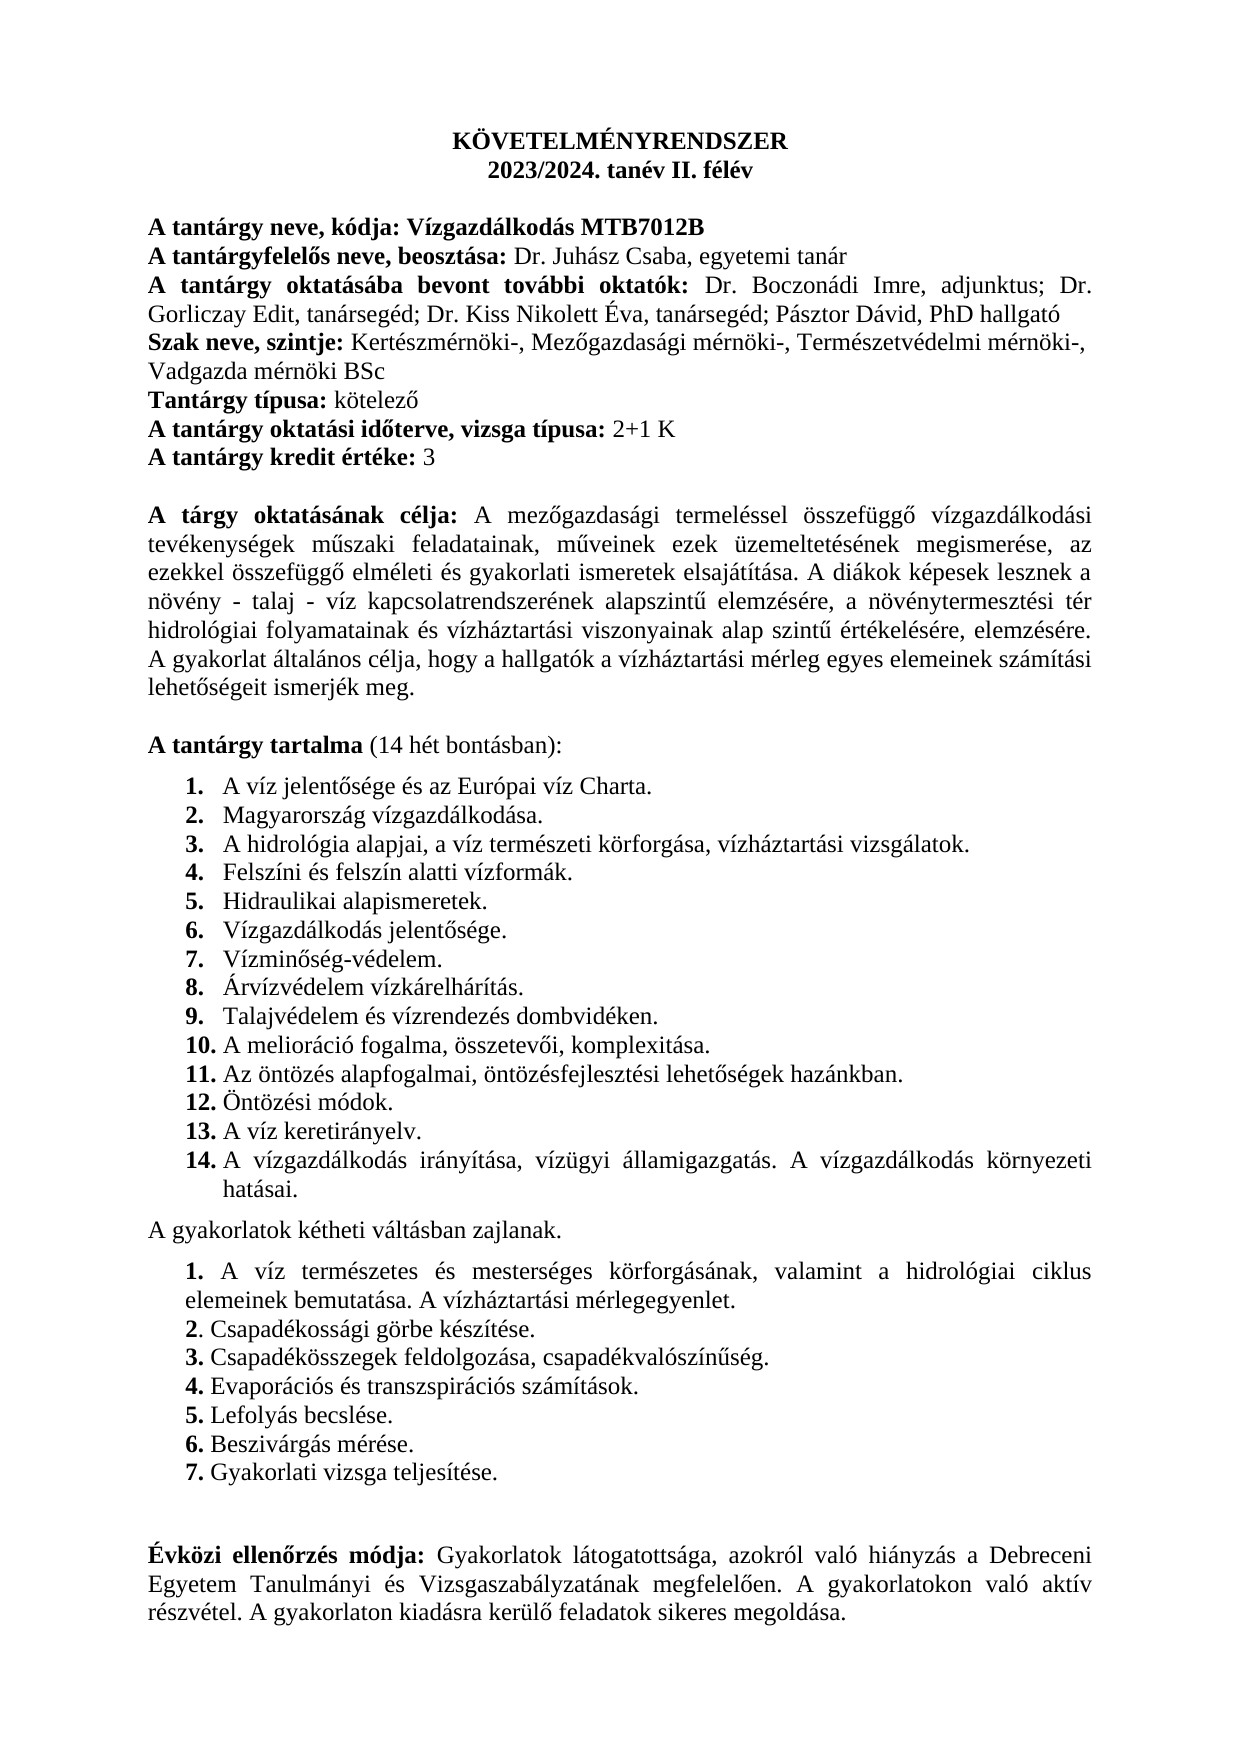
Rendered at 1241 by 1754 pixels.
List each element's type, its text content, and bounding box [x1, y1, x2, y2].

list Vízgazdálkodás jelentősége. [185, 915, 1092, 944]
list Hidraulikai alapismeretek. [185, 886, 1092, 915]
text A gyakorlatok kétheti váltásban zajlanak. [148, 1215, 1092, 1244]
text 7. Gyakorlati vizsga teljesítése. [148, 1457, 1092, 1486]
text 1. A víz természetes és mesterséges körforgásának, valamint a hidrológiai ciklus elemeinek bemutatása. A vízháztartási mérlegegyenlet. [185, 1256, 1092, 1314]
text Szak neve, szintje: Kertészmérnöki-, Mezőgazdasági mérnöki-, Természetvédelmi mérnöki-, Vadgazda mérnöki BSc [148, 327, 1092, 385]
text A tantárgy oktatási időterve, vizsga típusa: 2+1 K [148, 414, 1092, 442]
text 4. Evaporációs és transzspirációs számítások. [148, 1371, 1092, 1400]
text 3. Csapadékösszegek feldolgozása, csapadékvalószínűség. [148, 1342, 1092, 1371]
list A víz keretirányelv. [185, 1116, 1092, 1145]
text A tantárgy kredit értéke: 3 [148, 442, 1092, 471]
list Öntözési módok. [185, 1087, 1092, 1116]
text Tantárgy típusa: kötelező [148, 385, 1092, 414]
text KÖVETELMÉNYRENDSZER [148, 126, 1092, 155]
list A víz jelentősége és az Európai víz Charta. [185, 771, 1092, 800]
text A tantárgy neve, kódja: Vízgazdálkodás MTB7012B [148, 212, 1092, 241]
text A tantárgy tartalma (14 hét bontásban): [148, 730, 1092, 759]
list A melioráció fogalma, összetevői, komplexitása. [185, 1030, 1092, 1059]
text Évközi ellenőrzés módja: Gyakorlatok látogatottsága, azokról való hiányzás a Debreceni Egyetem Tanulmányi és Vizsgaszabályzatának megfelelően. A gyakorlatokon való aktív részvétel. A gyakorlaton kiadásra kerülő feladatok sikeres megoldása. [148, 1540, 1092, 1626]
text 2. Csapadékossági görbe készítése. [148, 1314, 1092, 1342]
text 5. Lefolyás becslése. [148, 1400, 1092, 1429]
list Vízminőség-védelem. [185, 944, 1092, 972]
list Felszíni és felszín alatti vízformák. [185, 857, 1092, 886]
list A hidrológia alapjai, a víz természeti körforgása, vízháztartási vizsgálatok. [185, 829, 1092, 857]
text A tárgy oktatásának célja: A mezőgazdasági termeléssel összefüggő vízgazdálkodási tevékenységek műszaki feladatainak, műveinek ezek üzemeltetésének megismerése, az ezekkel összefüggő elméleti és gyakorlati ismeretek elsajátítása. A diákok képesek lesznek a növény - talaj - víz kapcsolatrendszerének alapszintű elemzésére, a növénytermesztési tér hidrológiai folyamatainak és vízháztartási viszonyainak alap szintű értékelésére, elemzésére. A gyakorlat általános célja, hogy a hallgatók a vízháztartási mérleg egyes elemeinek számítási lehetőségeit ismerjék meg. [148, 500, 1092, 701]
text A tantárgy oktatásába bevont további oktatók: Dr. Boczonádi Imre, adjunktus; Dr. Gorliczay Edit, tanársegéd; Dr. Kiss Nikolett Éva, tanársegéd; Pásztor Dávid, PhD hallgató [148, 270, 1092, 327]
list Magyarország vízgazdálkodása. [185, 800, 1092, 829]
list Árvízvédelem vízkárelhárítás. [185, 972, 1092, 1001]
list Az öntözés alapfogalmai, öntözésfejlesztési lehetőségek hazánkban. [185, 1059, 1092, 1087]
list 6. Beszivárgás mérése. [185, 1429, 1092, 1457]
list A vízgazdálkodás irányítása, vízügyi államigazgatás. A vízgazdálkodás környezeti hatásai. [185, 1145, 1092, 1202]
list Talajvédelem és vízrendezés dombvidéken. [185, 1001, 1092, 1030]
text A tantárgyfelelős neve, beosztása: Dr. Juhász Csaba, egyetemi tanár [148, 241, 1092, 270]
text 2023/2024. tanév II. félév [148, 155, 1092, 184]
